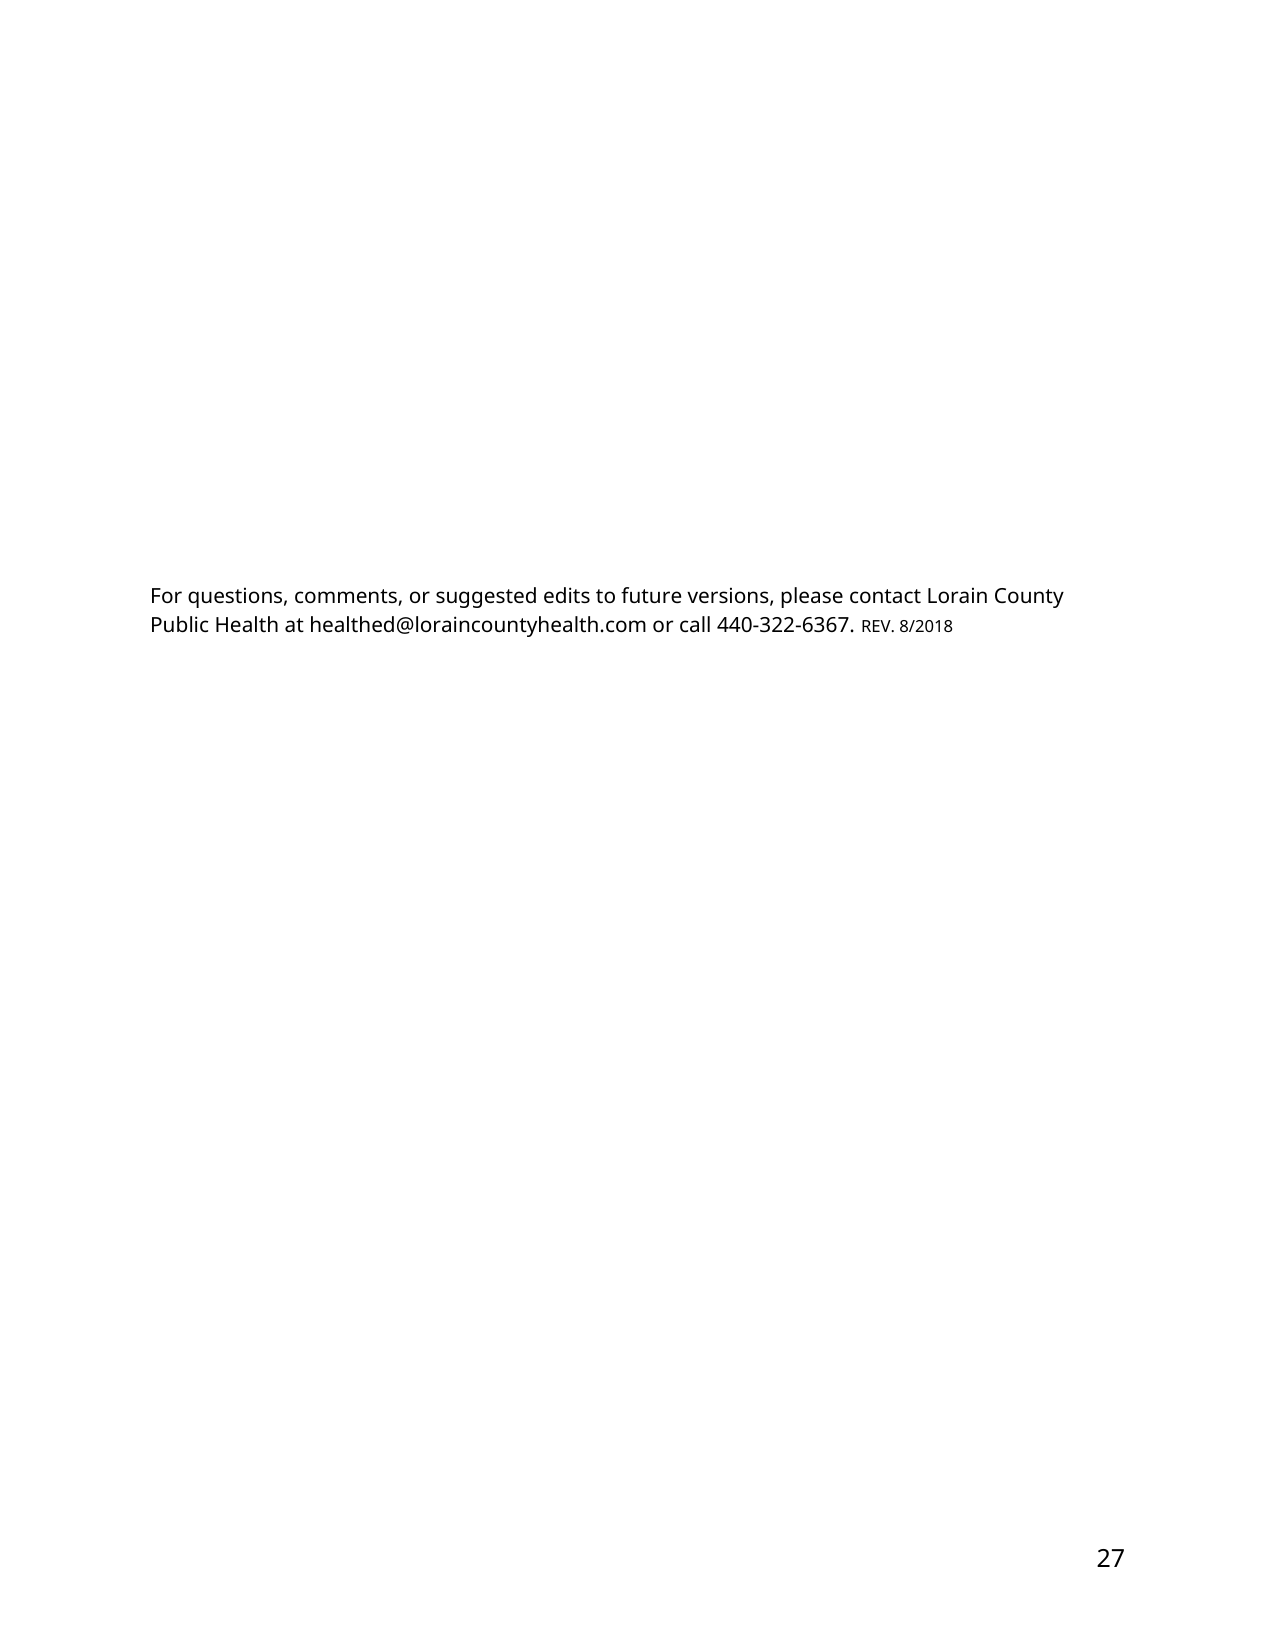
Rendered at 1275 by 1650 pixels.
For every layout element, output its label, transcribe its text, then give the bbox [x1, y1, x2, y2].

text For questions, comments, or suggested edits to future versions, please contact Lorain County Public Health at healthed@loraincountyhealth.com or call 440-322-6367. REV. 8/2018 [150, 581, 1125, 638]
